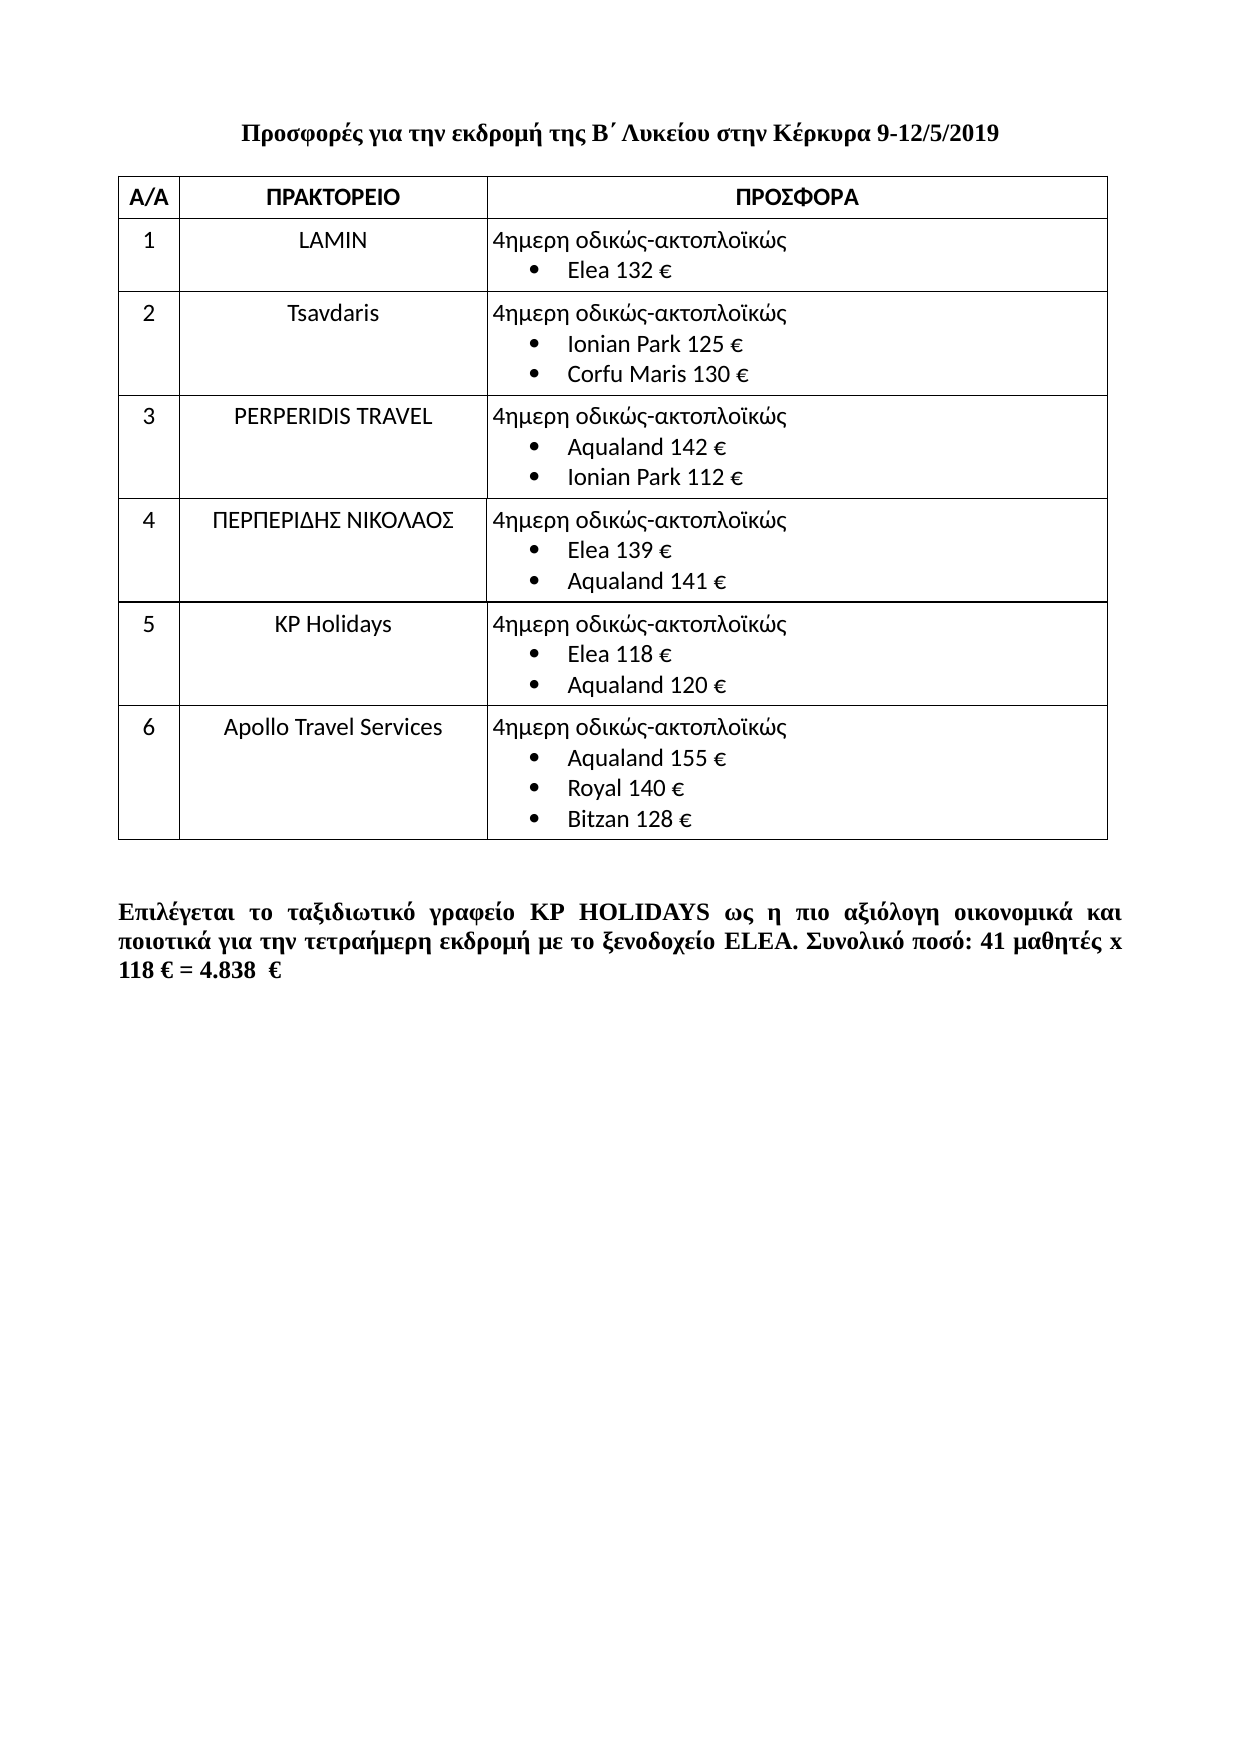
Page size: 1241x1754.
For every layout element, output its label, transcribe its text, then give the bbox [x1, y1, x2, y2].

table_header ΠΡΑΚΤΟΡΕΙΟ [180, 177, 487, 218]
table_cell 4 [119, 499, 179, 601]
table_cell KP Holidays [180, 603, 487, 705]
table_cell Apollo Travel Services [180, 706, 487, 839]
table_cell PERPERIDIS TRAVEL [180, 396, 487, 498]
table_cell Tsavdaris [180, 292, 487, 394]
table_header Α/Α [119, 177, 179, 218]
table_cell 4ημερη οδικώς-ακτοπλοϊκώς Ionian Park 125 € Corfu Maris 130 € [488, 292, 1107, 394]
table_cell 6 [119, 706, 179, 839]
table_cell 1 [119, 219, 179, 291]
table_cell 4ημερη οδικώς-ακτοπλοϊκώς Elea 118 € Aqualand 120 € [488, 603, 1107, 705]
table_cell 4ημερη οδικώς-ακτοπλοϊκώς Elea 139 € Aqualand 141 € [487, 499, 1107, 601]
table_cell ΠΕΡΠΕΡΙΔΗΣ ΝΙΚΟΛΑΟΣ [180, 499, 486, 601]
text Επιλέγεται το ταξιδιωτικό γραφείο KP HOLIDAYS ως η πιο αξιόλογη οικονομικά και ποιοτικά για την τετραήμερη εκδρομή με το ξενοδοχείο ELEA. Συνολικό ποσό: 41 μαθητές x 118 € = 4.838 € [118, 897, 1122, 983]
table_cell 4ημερη οδικώς-ακτοπλοϊκώς Aqualand 155 € Royal 140 € Bitzan 128 € [488, 706, 1107, 839]
table_cell 4ημερη οδικώς-ακτοπλοϊκώς Aqualand 142 € Ionian Park 112 € [488, 396, 1107, 498]
text Προσφορές για την εκδρομή της B΄ Λυκείου στην Κέρκυρα 9-12/5/2019 [118, 118, 1122, 147]
table_header ΠΡΟΣΦΟΡA [488, 177, 1107, 218]
table_cell 2 [119, 292, 179, 394]
table_cell 5 [119, 603, 179, 705]
table_cell 3 [119, 396, 179, 498]
table_cell LAMIN [180, 219, 487, 291]
table_cell 4ημερη οδικώς-ακτοπλοϊκώς Elea 132 € [488, 219, 1107, 291]
